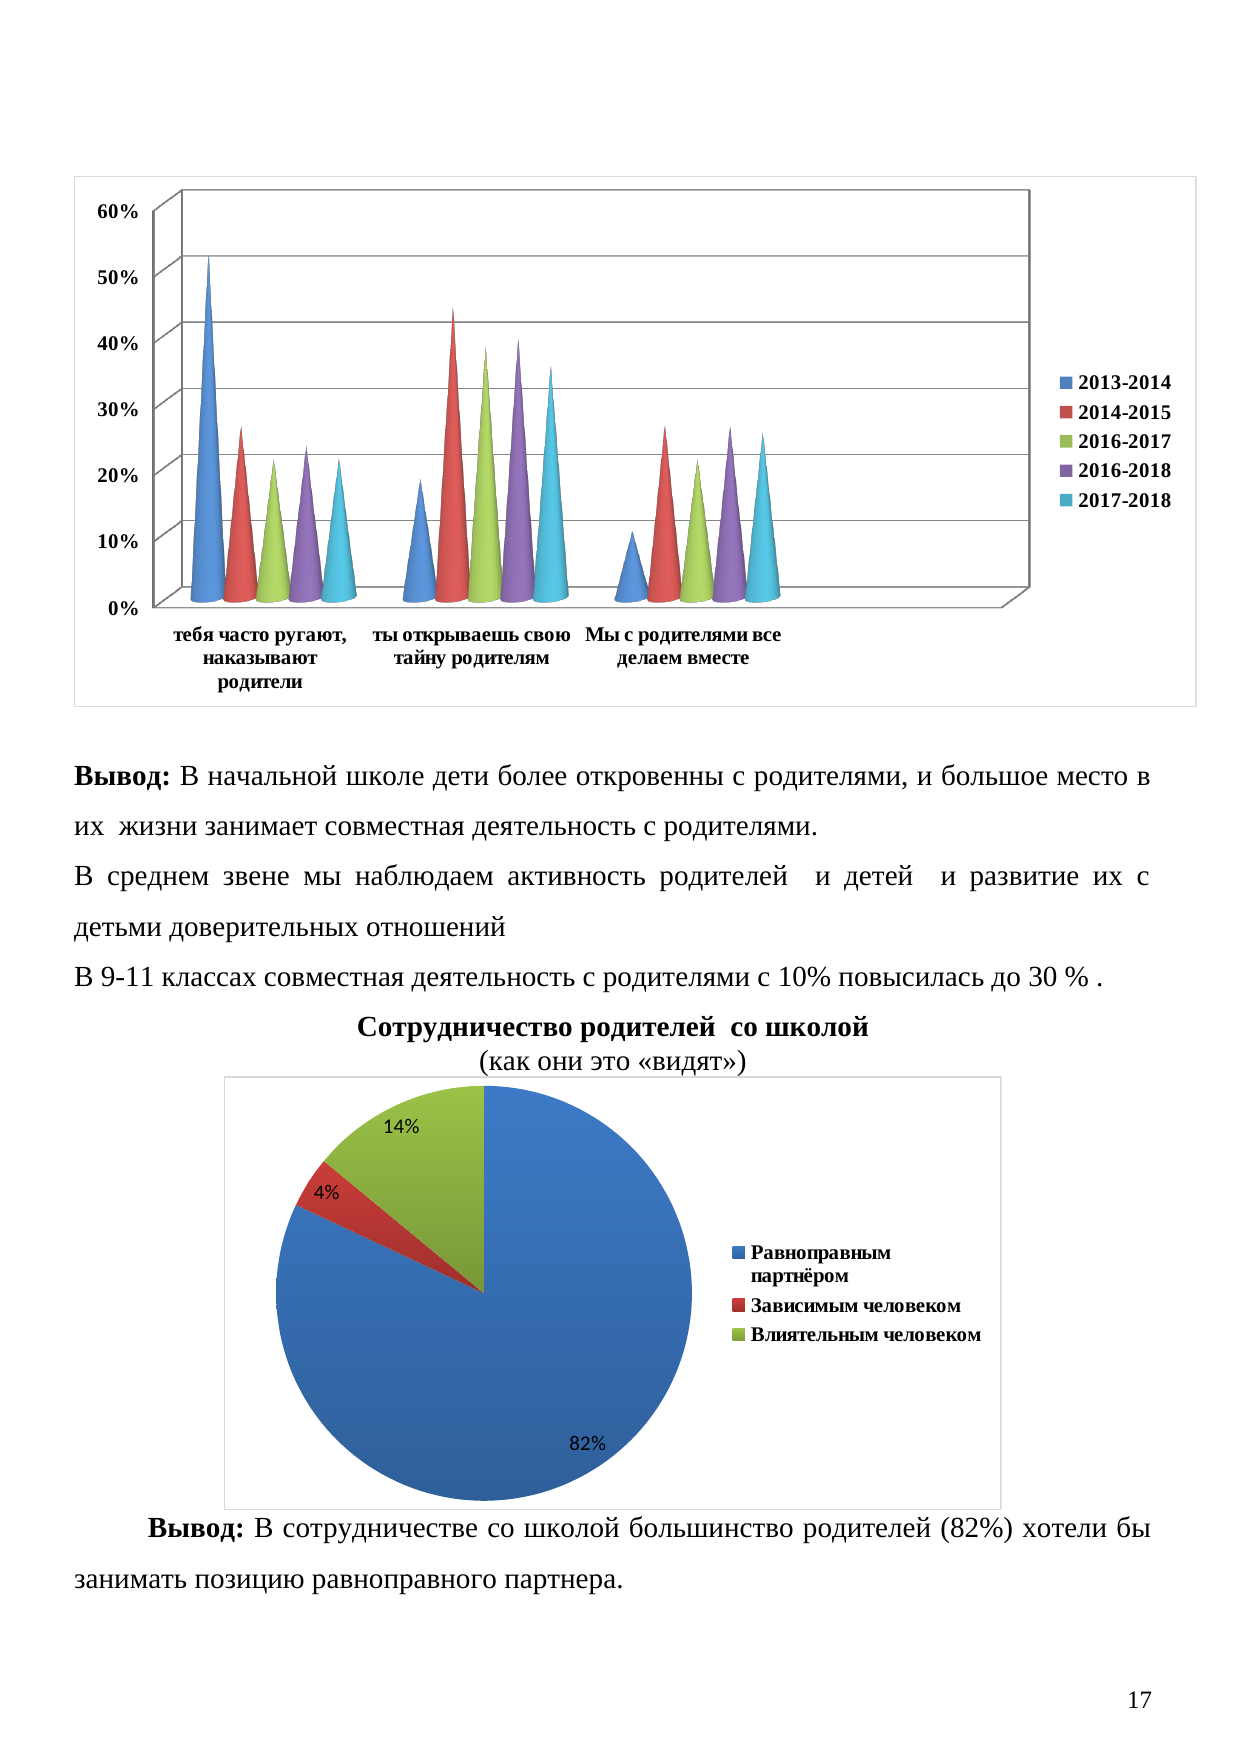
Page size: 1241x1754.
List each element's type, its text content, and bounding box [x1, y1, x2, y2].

text (как они это «видят») [74, 1043, 1152, 1076]
text Сотрудничество родителей со школой [74, 1009, 1152, 1043]
text Вывод: В сотрудничестве со школой большинство родителей (82%) хотели бы занимать позицию равноправного партнера. [74, 1510, 1152, 1594]
text В среднем звене мы наблюдаем активность родителей и детей и развитие их с детьми доверительных отношений [74, 858, 1152, 942]
text Вывод: В начальной школе дети более откровенны с родителями, и большое место в их жизни занимает совместная деятельность с родителями. [74, 758, 1152, 842]
text В 9-11 классах совместная деятельность с родителями с 10% повысилась до 30 % . [74, 959, 1152, 992]
